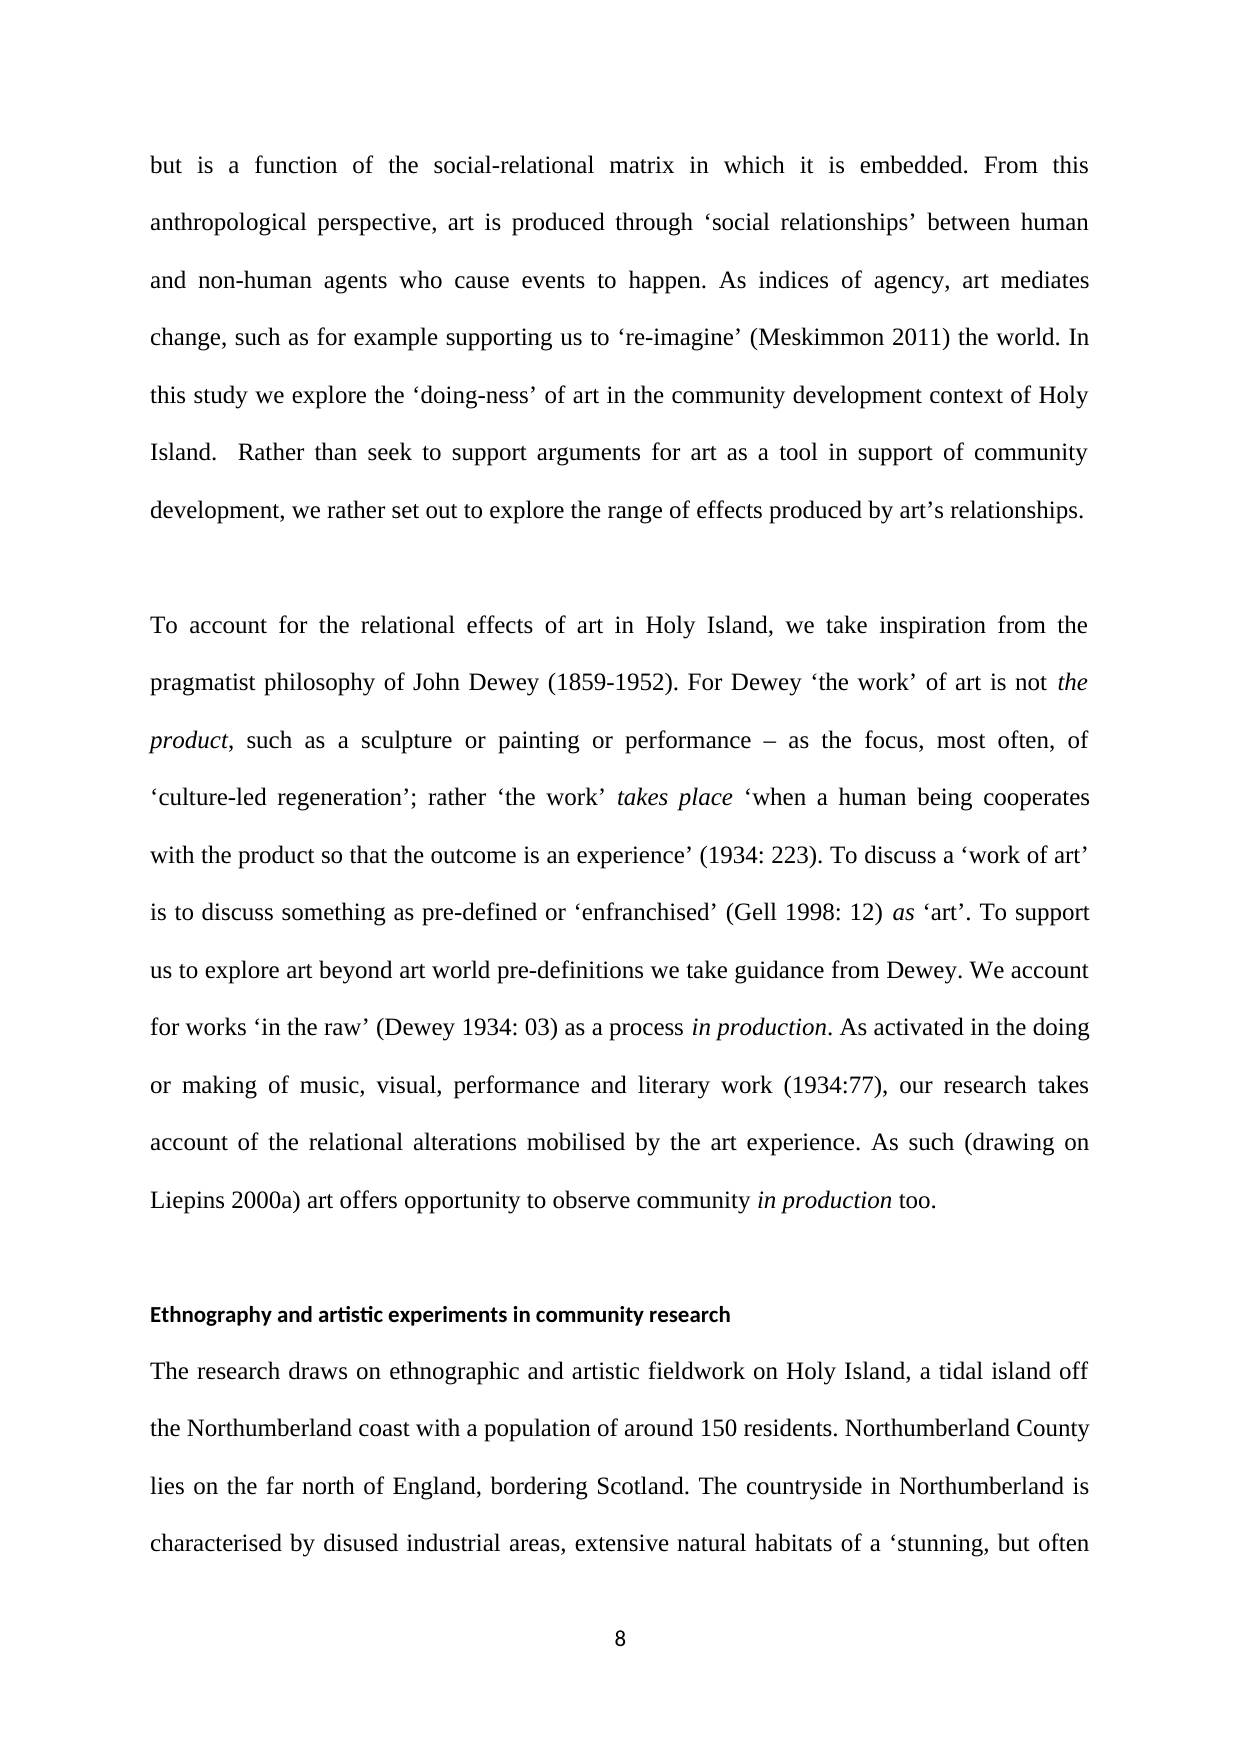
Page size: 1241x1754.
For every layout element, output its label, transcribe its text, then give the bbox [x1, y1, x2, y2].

text Ethnography and artistic experiments in community research [150, 1300, 1090, 1328]
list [150, 150, 1090, 524]
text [150, 1356, 1090, 1557]
text To account for the relational effects of art in Holy Island, we take inspiration from the pragmatist philosophy of John Dewey (1859-1952). For Dewey ‘the work’ of art is not the product, such as a sculpture or painting or performance – as the focus, most often, of ‘culture-led regeneration’; rather ‘the work’ takes place ‘when a human being cooperates with the product so that the outcome is an experience’ (1934: 223). To discuss a ‘work of art’ is to discuss something as pre-defined or ‘enfranchised’ (Gell 1998: 12) as ‘art’. To support us to explore art beyond art world pre-definitions we take guidance from Dewey. We account for works ‘in the raw’ (Dewey 1934: 03) as a process in production. As activated in the doing or making of music, visual, performance and literary work (1934:77), our research takes account of the relational alterations mobilised by the art experience. As such (drawing on Liepins 2000a) art offers opportunity to observe community in production too. [150, 610, 1090, 1214]
